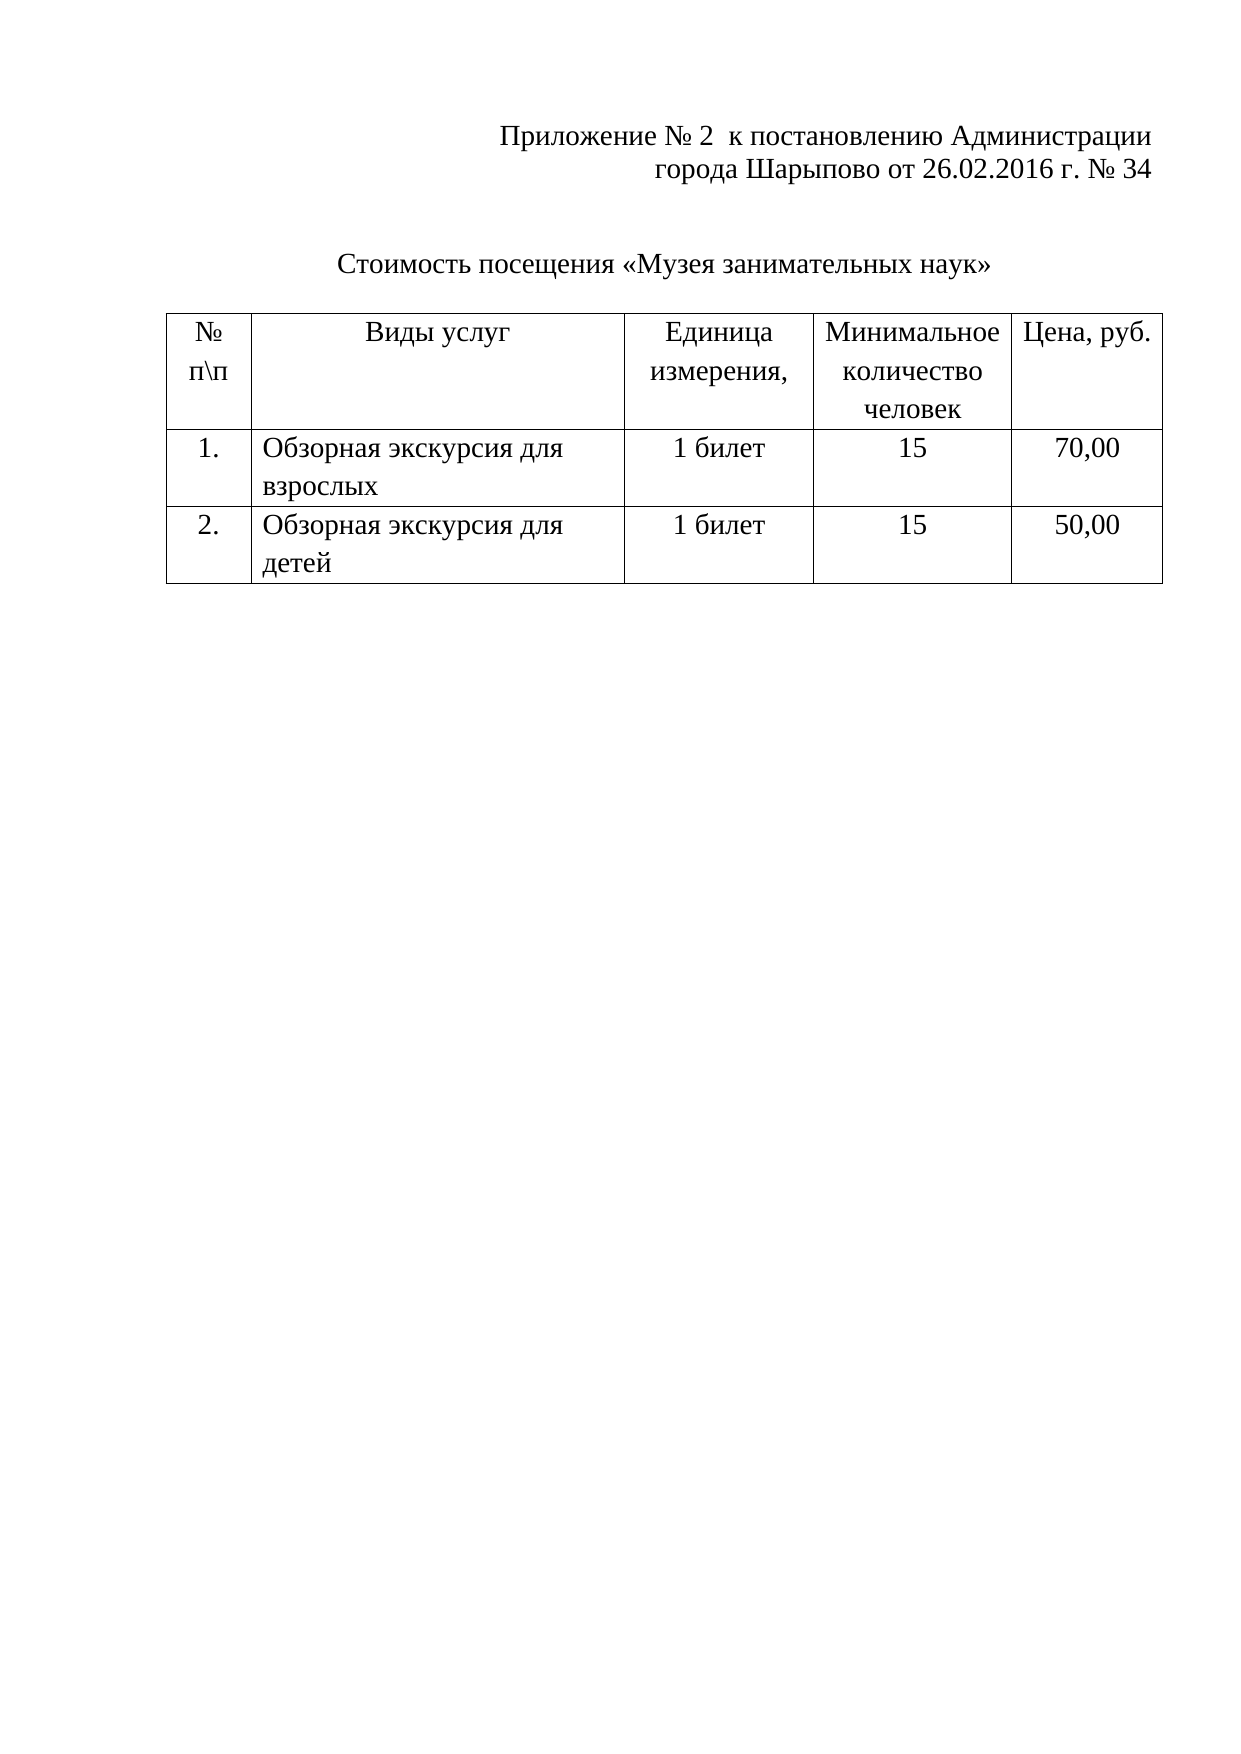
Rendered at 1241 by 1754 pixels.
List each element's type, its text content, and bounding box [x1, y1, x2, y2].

text города Шарыпово от 26.02.2016 г. № 34 [177, 152, 1152, 185]
text Стоимость посещения «Музея занимательных наук» [177, 246, 1152, 280]
table_cell 15 [814, 507, 1011, 583]
table_cell 1 билет [625, 430, 813, 506]
text Приложение № 2 к постановлению Администрации [177, 118, 1152, 152]
table_cell 2. [167, 507, 251, 583]
table_cell 70,00 [1012, 430, 1162, 506]
table_cell 15 [814, 430, 1011, 506]
table_cell 1 билет [625, 507, 813, 583]
table_header Цена, руб. [1012, 314, 1162, 429]
table_header Минимальное количество человек [814, 314, 1011, 429]
table_header № п\п [167, 314, 251, 429]
table_cell Обзорная экскурсия для взрослых [252, 430, 624, 506]
table_header Единица измерения, [625, 314, 813, 429]
table_header Виды услуг [252, 314, 624, 429]
table_cell 1. [167, 430, 251, 506]
table_cell Обзорная экскурсия для детей [252, 507, 624, 583]
table_cell 50,00 [1012, 507, 1162, 583]
